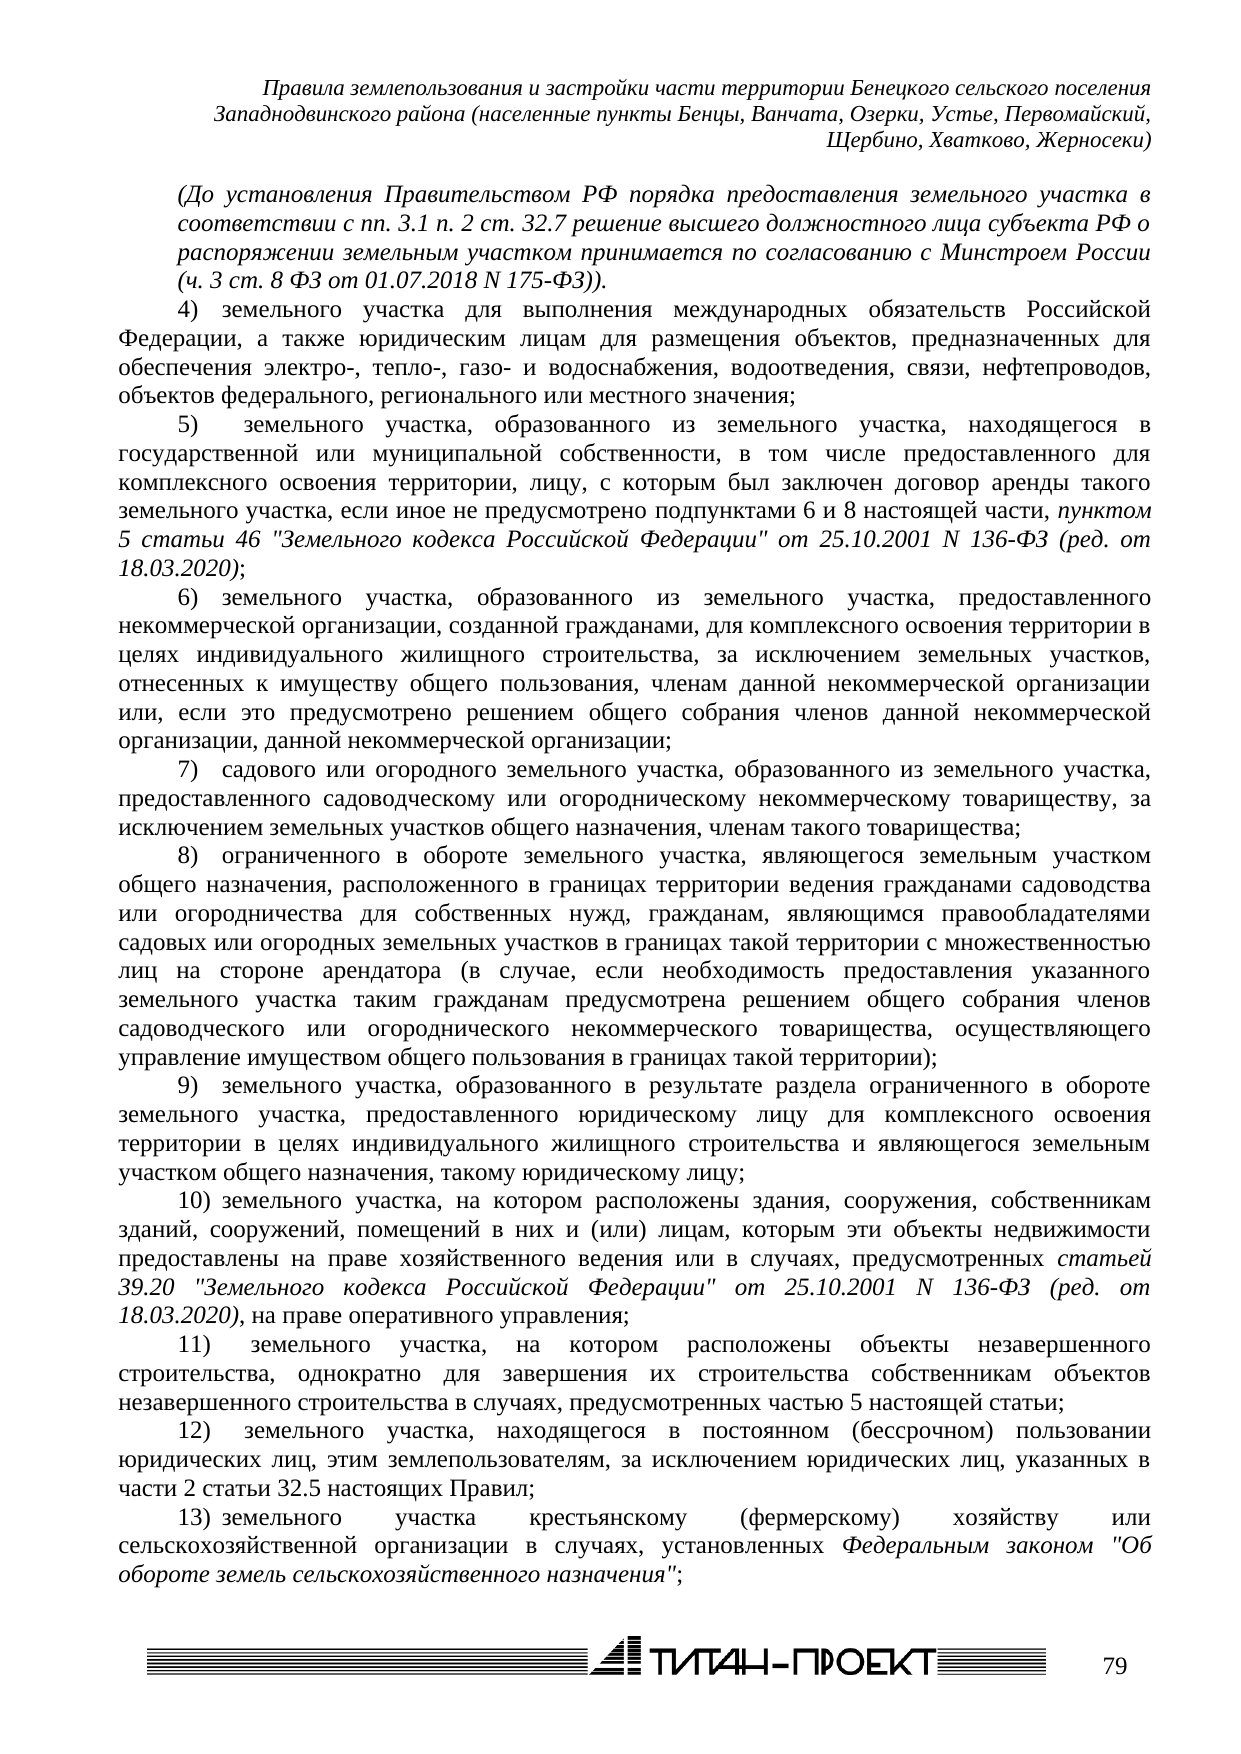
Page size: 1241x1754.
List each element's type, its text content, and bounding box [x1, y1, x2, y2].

list земельного участка, на котором расположены здания, сооружения, собственникам зданий, сооружений, помещений в них и (или) лицам, которым эти объекты недвижимости предоставлены на праве хозяйственного ведения или в случаях, предусмотренных статьей 39.20 "Земельного кодекса Российской Федерации" от 25.10.2001 N 136-ФЗ (ред. от 18.03.2020), на праве оперативного управления; [118, 1185, 1152, 1329]
list земельного участка, образованного из земельного участка, предоставленного некоммерческой организации, созданной гражданами, для комплексного освоения территории в целях индивидуального жилищного строительства, за исключением земельных участков, отнесенных к имуществу общего пользования, членам данной некоммерческой организации или, если это предусмотрено решением общего собрания членов данной некоммерческой организации, данной некоммерческой организации; [118, 582, 1152, 754]
list садового или огородного земельного участка, образованного из земельного участка, предоставленного садоводческому или огородническому некоммерческому товариществу, за исключением земельных участков общего назначения, членам такого товарищества; [118, 754, 1152, 840]
list земельного участка для выполнения международных обязательств Российской Федерации, а также юридическим лицам для размещения объектов, предназначенных для обеспечения электро-, тепло-, газо- и водоснабжения, водоотведения, связи, нефтепроводов, объектов федерального, регионального или местного значения; [118, 294, 1152, 409]
list земельного участка крестьянскому (фермерскому) хозяйству или сельскохозяйственной организации в случаях, установленных Федеральным законом "Об обороте земель сельскохозяйственного назначения"; [118, 1502, 1152, 1588]
picture [147, 1636, 1046, 1675]
list земельного участка, на котором расположены объекты незавершенного строительства, однократно для завершения их строительства собственникам объектов незавершенного строительства в случаях, предусмотренных частью 5 настоящей статьи; [118, 1329, 1152, 1415]
list земельного участка, образованного из земельного участка, находящегося в государственной или муниципальной собственности, в том числе предоставленного для комплексного освоения территории, лицу, с которым был заключен договор аренды такого земельного участка, если иное не предусмотрено подпунктами 6 и 8 настоящей части, пунктом 5 статьи 46 "Земельного кодекса Российской Федерации" от 25.10.2001 N 136-ФЗ (ред. от 18.03.2020); [118, 409, 1152, 582]
list (До установления Правительством РФ порядка предоставления земельного участка в соответствии с пп. 3.1 п. 2 ст. 32.7 решение высшего должностного лица субъекта РФ о распоряжении земельным участком принимается по согласованию с Минстроем России (ч. 3 ст. 8 ФЗ от 01.07.2018 N 175-ФЗ)). [177, 179, 1152, 294]
list земельного участка, находящегося в постоянном (бессрочном) пользовании юридических лиц, этим землепользователям, за исключением юридических лиц, указанных в части 2 статьи 32.5 настоящих Правил; [118, 1415, 1152, 1502]
list земельного участка, образованного в результате раздела ограниченного в обороте земельного участка, предоставленного юридическому лицу для комплексного освоения территории в целях индивидуального жилищного строительства и являющегося земельным участком общего назначения, такому юридическому лицу; [118, 1070, 1152, 1185]
list ограниченного в обороте земельного участка, являющегося земельным участком общего назначения, расположенного в границах территории ведения гражданами садоводства или огородничества для собственных нужд, гражданам, являющимся правообладателями садовых или огородных земельных участков в границах такой территории с множественностью лиц на стороне арендатора (в случае, если необходимость предоставления указанного земельного участка таким гражданам предусмотрена решением общего собрания членов садоводческого или огороднического некоммерческого товарищества, осуществляющего управление имуществом общего пользования в границах такой территории); [118, 840, 1152, 1070]
